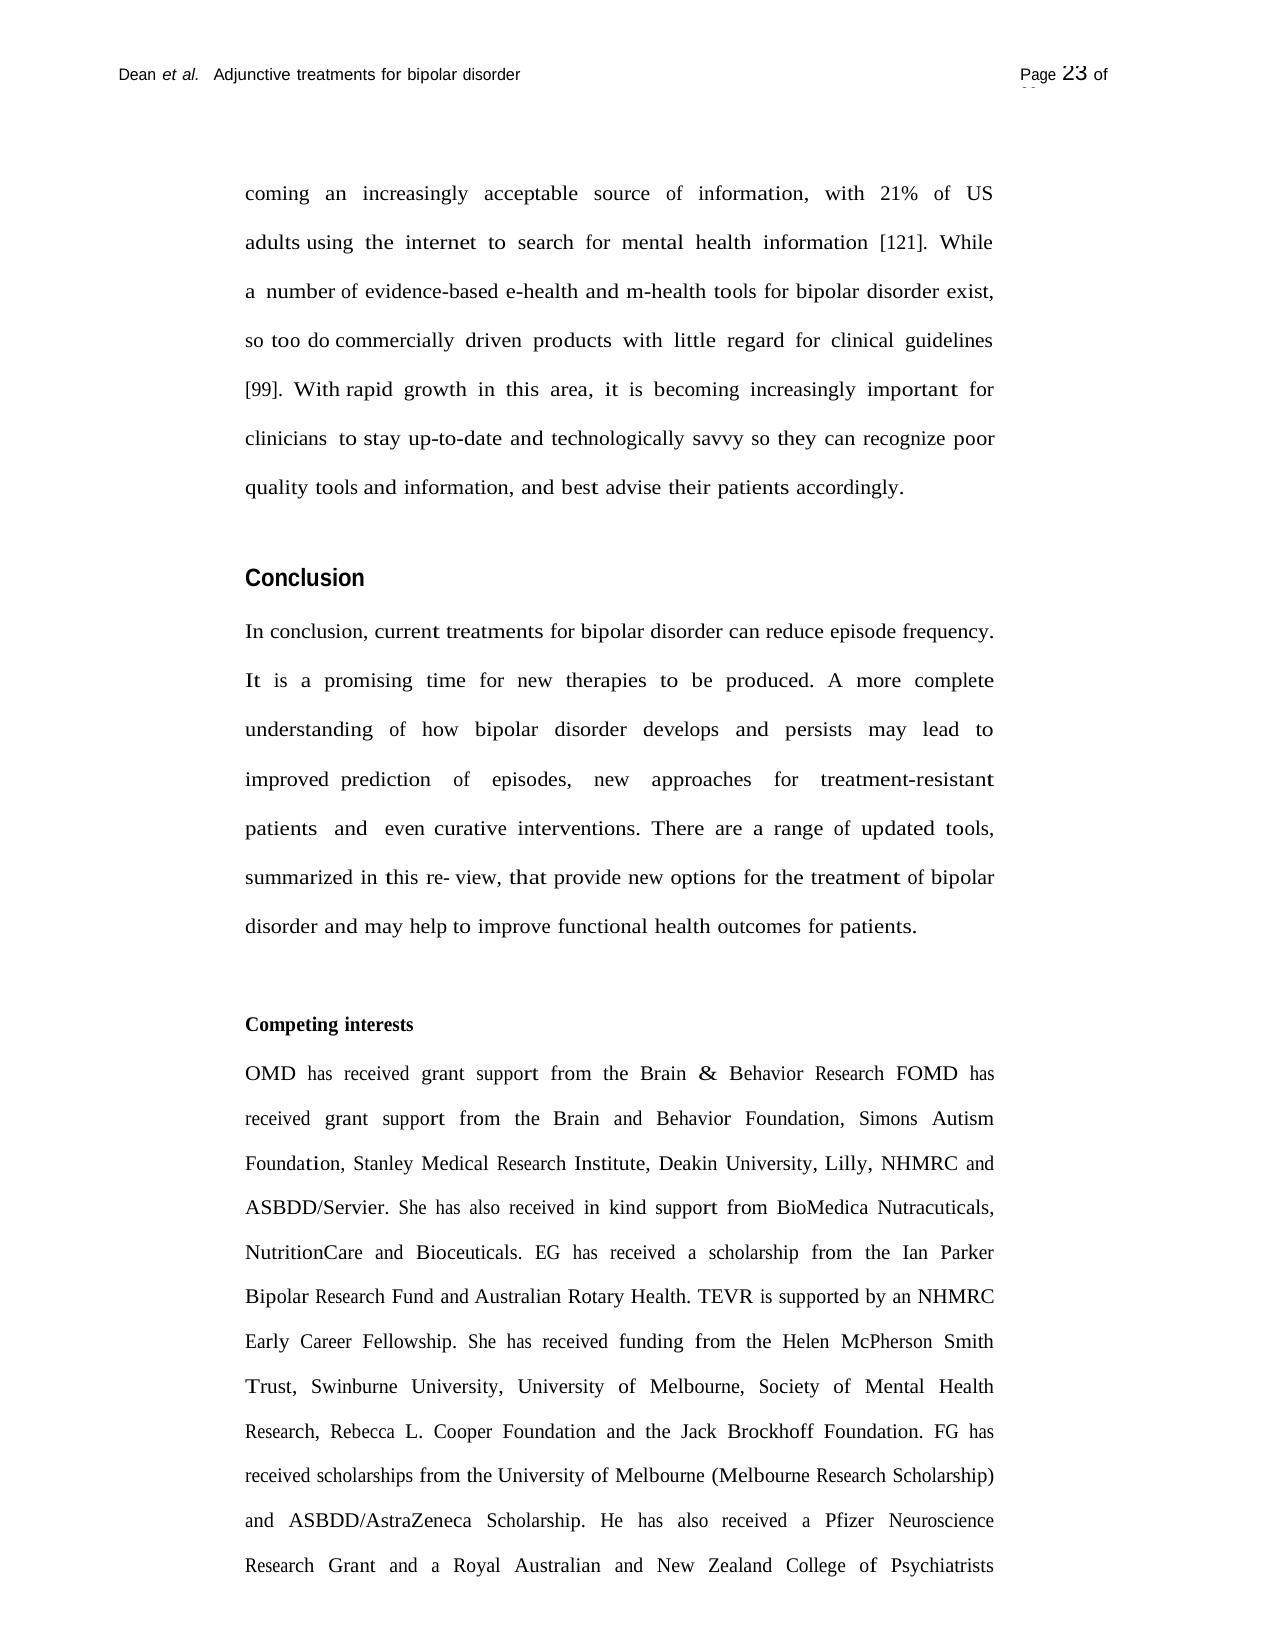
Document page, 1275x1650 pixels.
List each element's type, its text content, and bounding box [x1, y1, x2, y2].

subtitle Conclusion [245, 563, 1133, 592]
text coming an increasingly acceptable source of information, with 21% of US adults using the internet to search for mental health information [121]. While a number of evidence-based e-health and m-health tools for bipolar disorder exist, so too do commercially driven products with little regard for clinical guidelines [99]. With rapid growth in this area, it is becoming increasingly important for clinicians to stay up-to-date and technologically savvy so they can recognize poor quality tools and information, and best advise their patients accordingly. [245, 181, 995, 499]
text Competing interests [245, 1012, 1133, 1036]
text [245, 1061, 994, 1577]
text In conclusion, current treatments for bipolar disorder can reduce episode frequency. It is a promising time for new therapies to be produced. A more complete understanding of how bipolar disorder develops and persists may lead to improved prediction of episodes, new approaches for treatment-resistant patients and even curative interventions. There are a range of updated tools, summarized in this re- view, that provide new options for the treatment of bipolar disorder and may help to improve functional health outcomes for patients. [245, 619, 995, 938]
